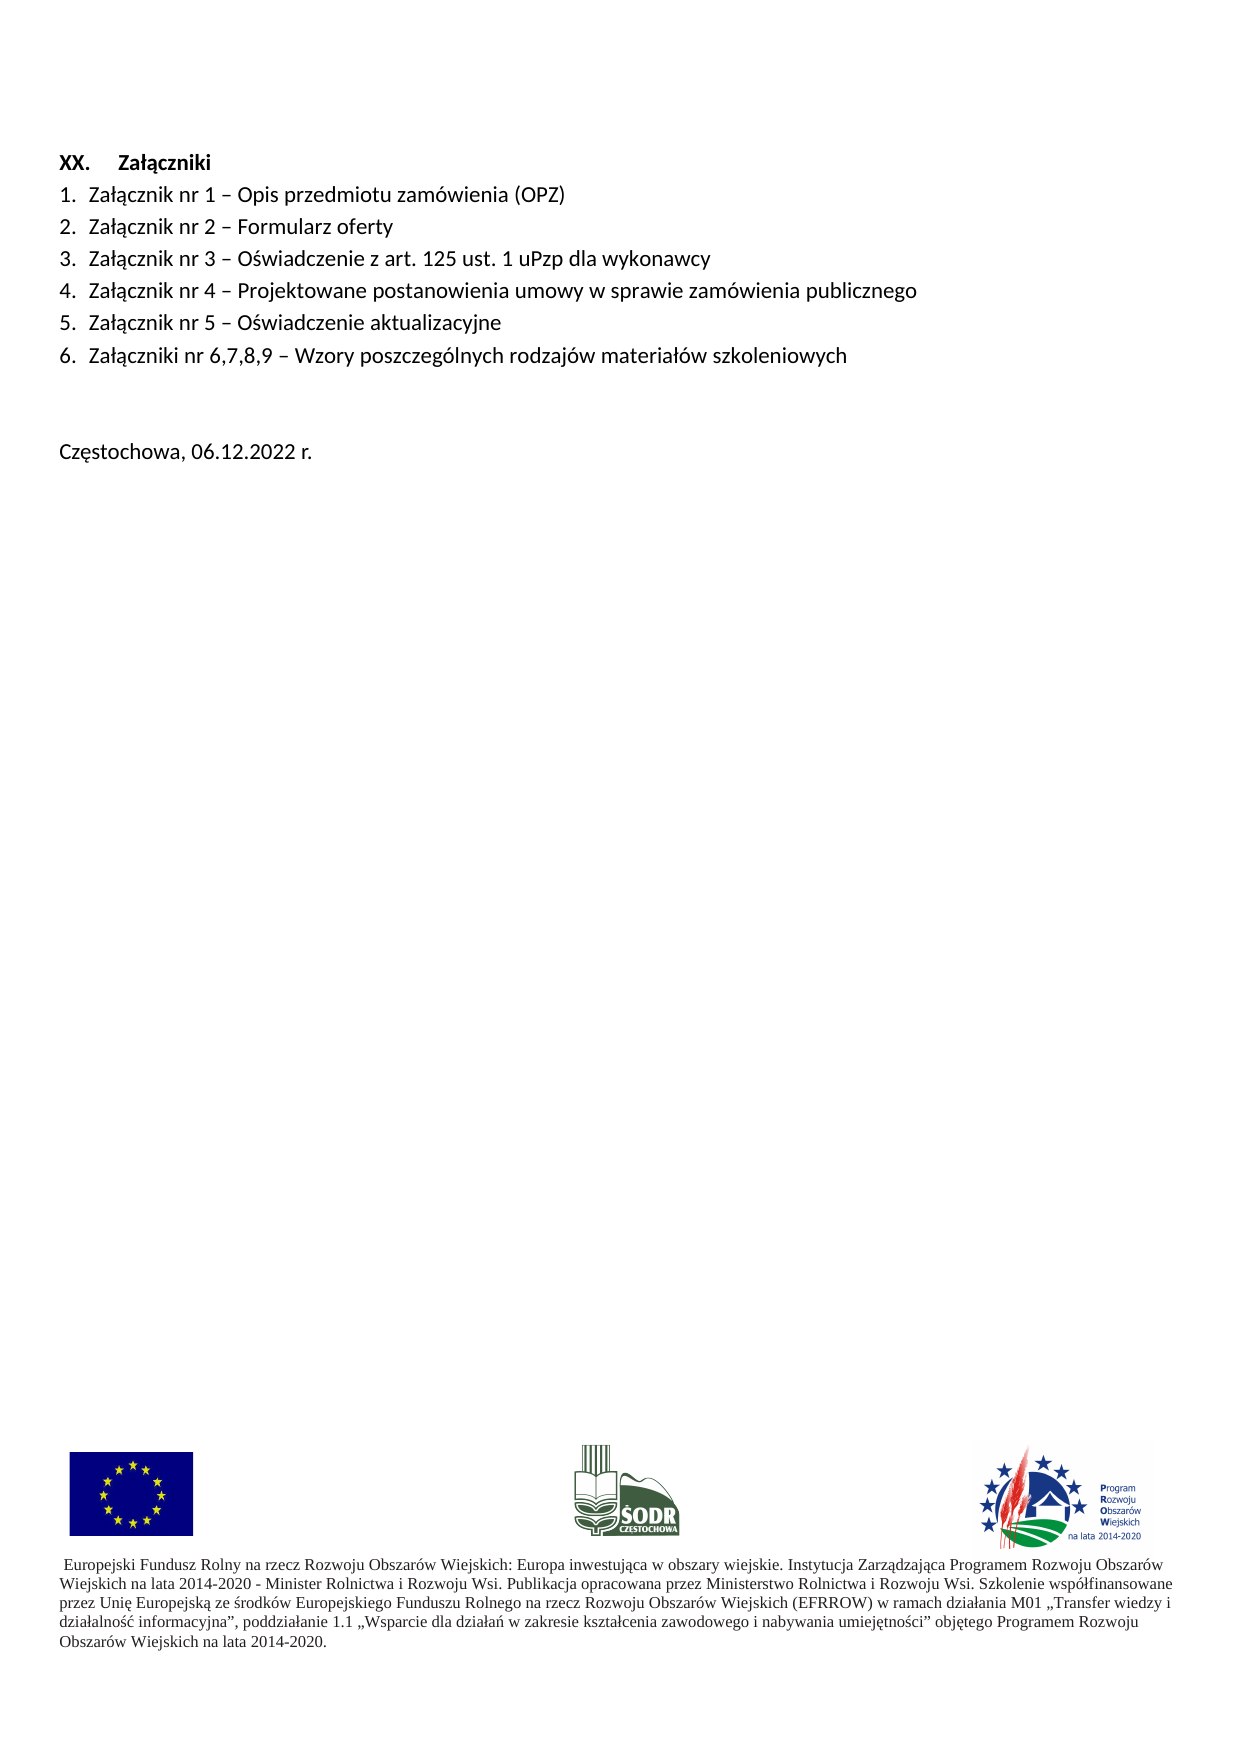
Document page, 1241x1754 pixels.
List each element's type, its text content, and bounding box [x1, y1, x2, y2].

list Załącznik nr 1 – Opis przedmiotu zamówienia (OPZ) [59, 180, 1196, 208]
list Załączniki [59, 148, 1196, 176]
list Załącznik nr 2 – Formularz oferty [59, 212, 1196, 240]
picture [972, 1440, 1154, 1559]
picture [573, 1443, 680, 1536]
text Częstochowa, 06.12.2022 r. [59, 437, 1196, 465]
list Załącznik nr 3 – Oświadczenie z art. 125 ust. 1 uPzp dla wykonawcy [59, 244, 1196, 272]
list Załączniki nr 6,7,8,9 – Wzory poszczególnych rodzajów materiałów szkoleniowych [59, 341, 1196, 369]
list Załącznik nr 5 – Oświadczenie aktualizacyjne [59, 308, 1196, 337]
list Załącznik nr 4 – Projektowane postanowienia umowy w sprawie zamówienia publicznego [59, 276, 1196, 304]
picture [69, 1452, 194, 1536]
